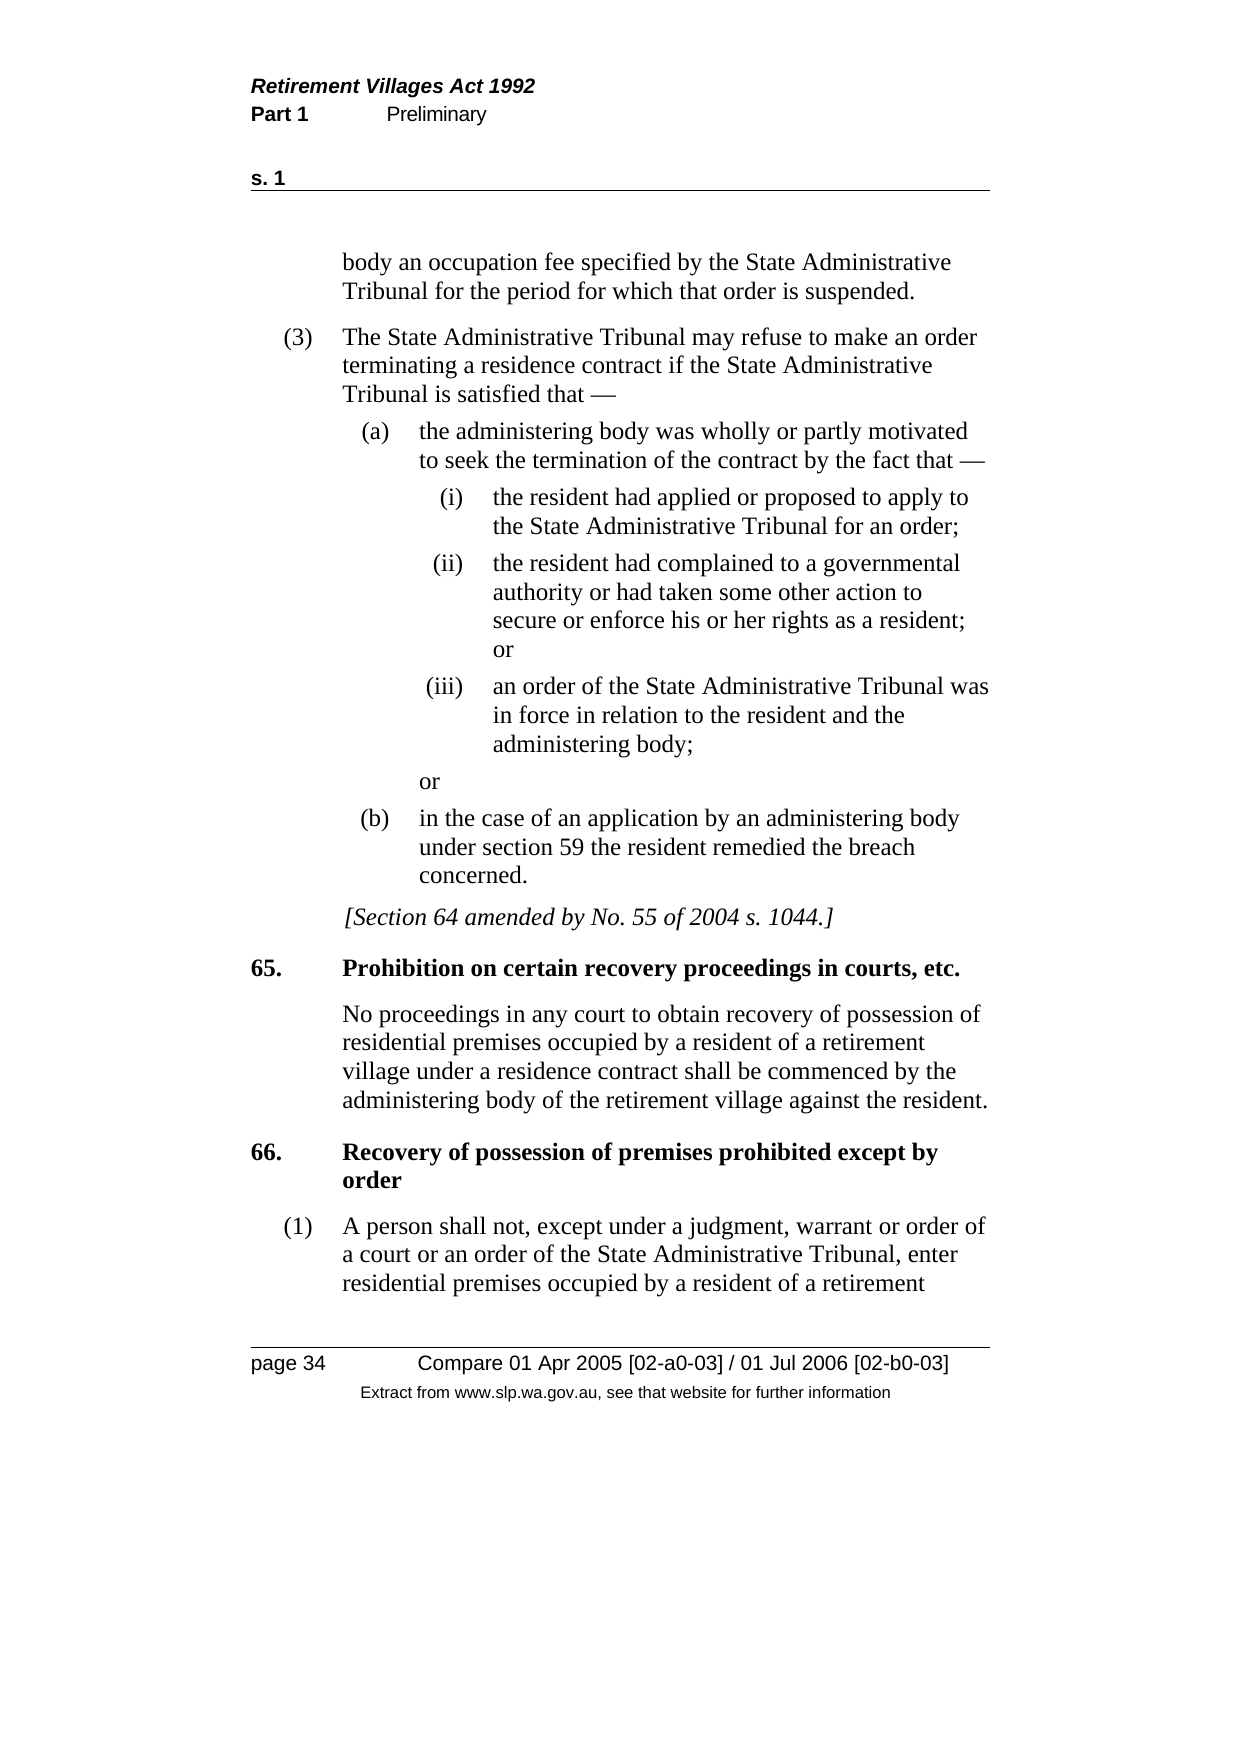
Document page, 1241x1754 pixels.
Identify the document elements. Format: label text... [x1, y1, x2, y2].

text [251, 247, 990, 305]
text (3) The State Administrative Tribunal may refuse to make an order terminating a residence contract if the State Administrative Tribunal is satisfied that — [251, 322, 990, 408]
text [Section 64 amended by No. 55 of 2004 s. 1044.] [251, 902, 990, 930]
text (iii) an order of the State Administrative Tribunal was in force in relation to the resident and the administering body; [251, 671, 990, 757]
text No proceedings in any court to obtain recovery of possession of residential premises occupied by a resident of a retirement village under a residence contract shall be commenced by the administering body of the retirement village against the resident. [251, 999, 990, 1114]
subtitle 65. Prohibition on certain recovery proceedings in courts, etc. [251, 953, 990, 982]
text (a) the administering body was wholly or partly motivated to seek the termination of the contract by the fact that — [251, 416, 990, 474]
text (i) the resident had applied or proposed to apply to the State Administrative Tribunal for an order; [251, 482, 990, 539]
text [251, 1211, 990, 1297]
text (b) in the case of an application by an administering body under section 59 the resident remedied the breach concerned. [251, 803, 990, 889]
subtitle 66. Recovery of possession of premises prohibited except by order [251, 1137, 990, 1194]
text (ii) the resident had complained to a governmental authority or had taken some other action to secure or enforce his or her rights as a resident; or [251, 548, 990, 663]
text or [251, 766, 990, 794]
